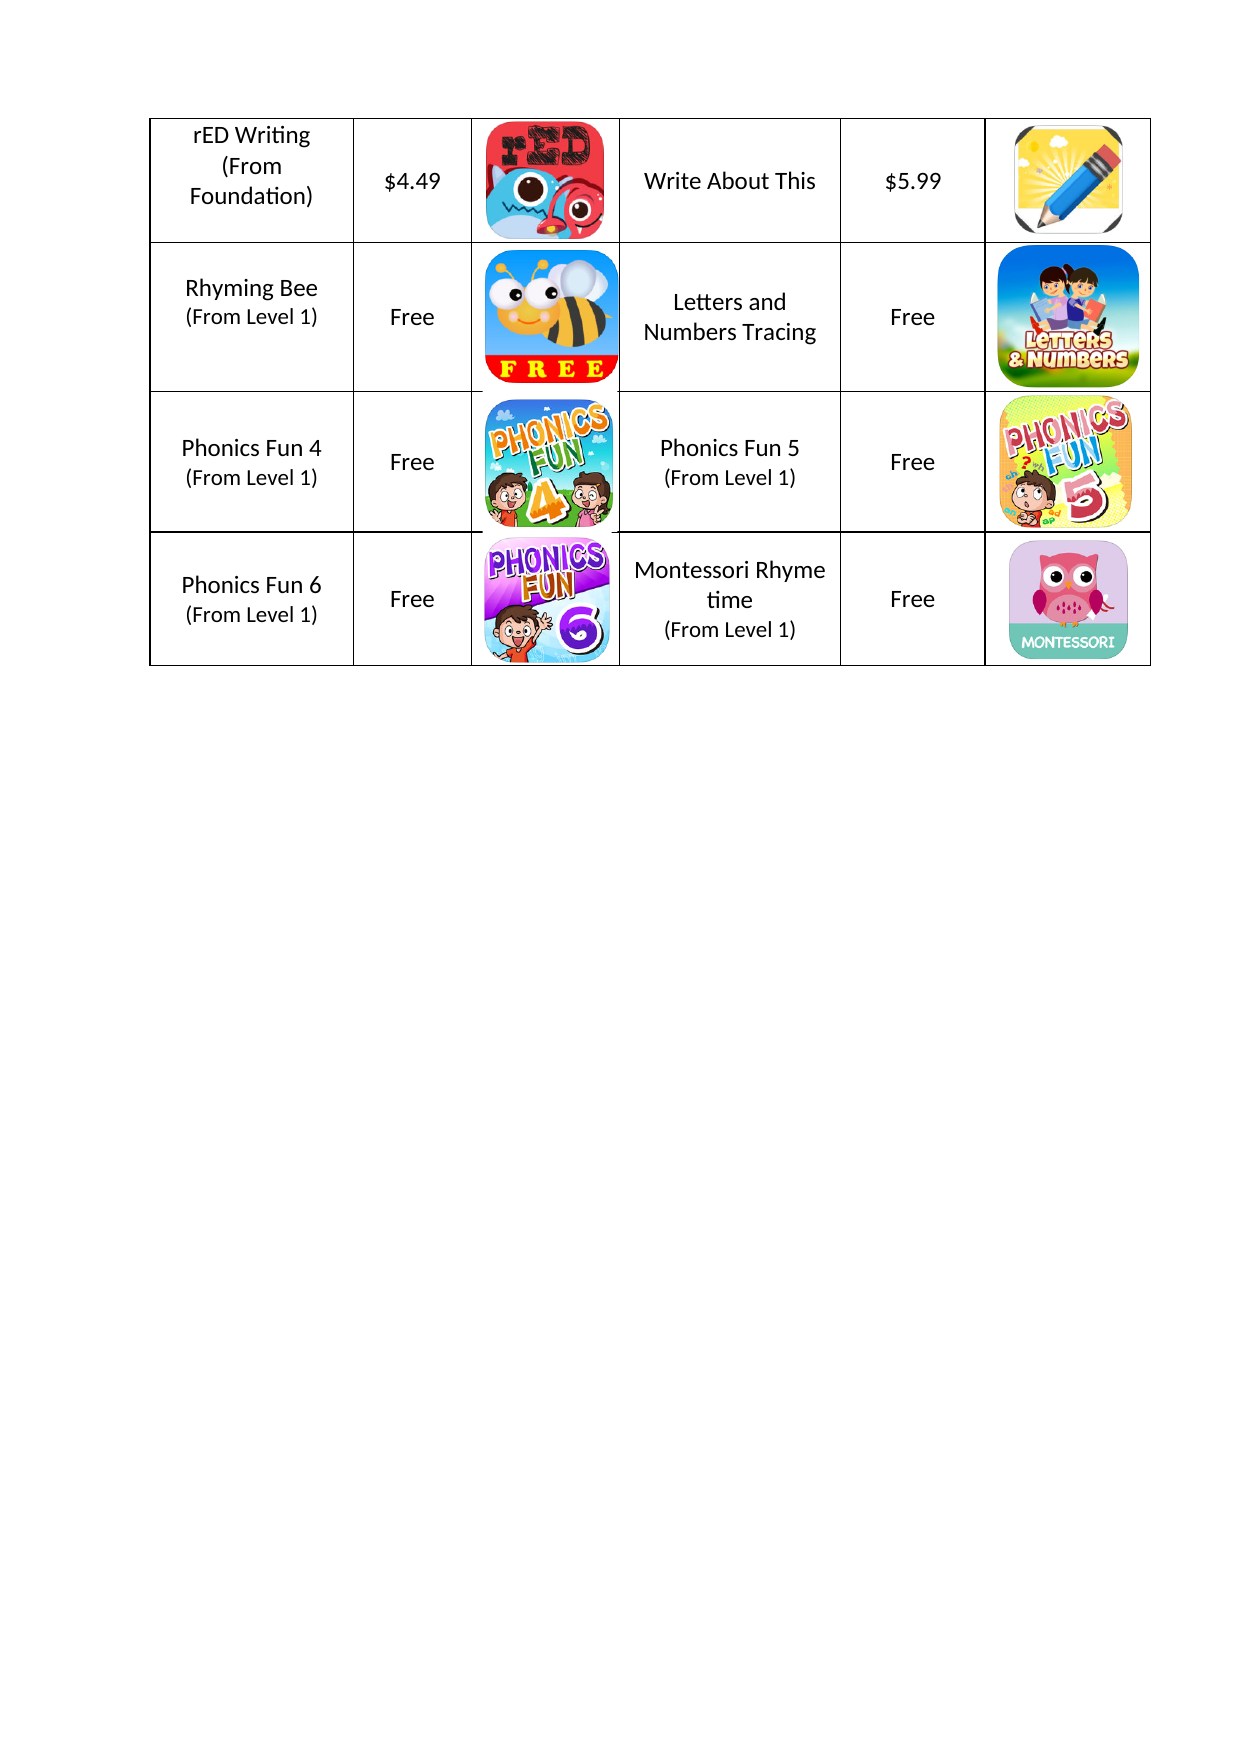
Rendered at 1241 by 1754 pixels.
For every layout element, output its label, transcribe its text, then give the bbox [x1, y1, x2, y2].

table_cell Phonics Fun 5 (From Level 1) [620, 392, 840, 531]
picture [1007, 538, 1129, 659]
table_cell [472, 392, 482, 531]
table_cell Letters and Numbers Tracing [620, 243, 840, 391]
table_cell [986, 243, 1150, 391]
picture [996, 245, 1140, 388]
table_header $5.99 [841, 119, 984, 242]
picture [999, 392, 1137, 531]
table_header [986, 119, 1150, 242]
table_cell [472, 533, 482, 664]
table_cell [612, 533, 619, 664]
table_cell Phonics Fun 6 (From Level 1) [151, 533, 353, 664]
table_header $4.49 [354, 119, 471, 242]
table_cell Free [354, 392, 471, 531]
table_header Write About This [620, 119, 840, 242]
picture [482, 391, 618, 665]
table_header [608, 119, 619, 242]
table_cell [986, 392, 999, 531]
table_cell [472, 243, 619, 391]
table_cell Montessori Rhyme time (From Level 1) [620, 533, 840, 664]
table_cell Rhyming Bee (From Level 1) [151, 243, 353, 391]
table_cell [986, 533, 1150, 664]
table_cell Phonics Fun 4 (From Level 1) [151, 392, 353, 531]
table_header [472, 119, 482, 242]
picture [1011, 124, 1124, 237]
table_cell [1137, 392, 1150, 531]
picture [482, 119, 608, 242]
table_cell Free [841, 392, 984, 531]
table_cell Free [841, 243, 984, 391]
table_header rED Writing (From Foundation) [151, 119, 353, 242]
table_cell Free [354, 243, 471, 391]
picture [482, 247, 619, 386]
table_cell Free [354, 533, 471, 664]
table_cell Free [841, 533, 984, 664]
